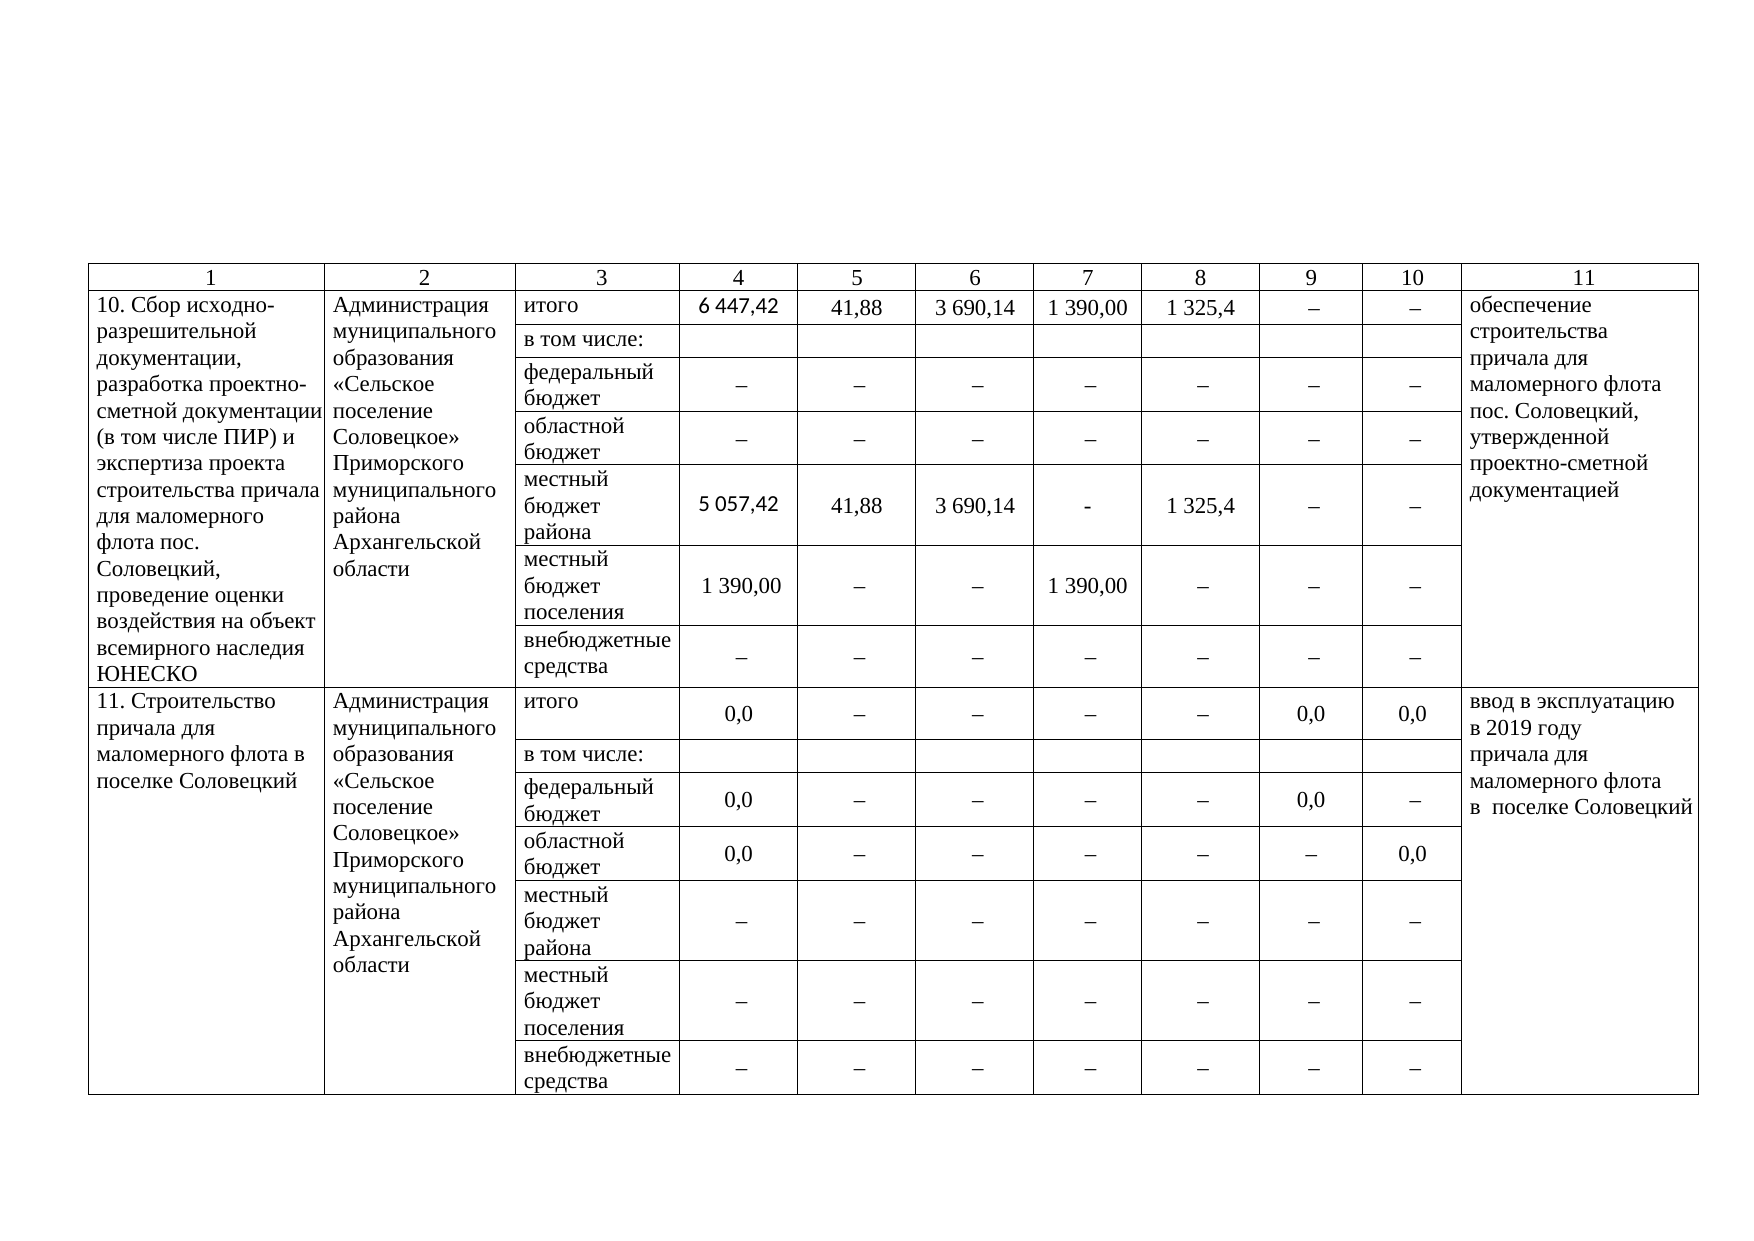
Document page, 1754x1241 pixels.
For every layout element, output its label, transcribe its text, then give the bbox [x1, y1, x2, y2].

table_cell – [1260, 546, 1362, 624]
table_cell внебюджетные средства [516, 1041, 679, 1094]
table_header 10 [1363, 264, 1461, 290]
table_cell [916, 325, 1033, 357]
table_cell [1363, 740, 1461, 772]
table_cell 0,0 [1260, 773, 1362, 826]
table_cell – [1142, 626, 1259, 687]
table_cell в том числе: [516, 740, 679, 772]
table_cell 1 325,4 [1142, 465, 1259, 544]
table_cell – [1260, 881, 1362, 960]
table_cell – [1142, 961, 1259, 1040]
table_cell 3 690,14 [916, 465, 1033, 544]
table_cell – [1034, 961, 1141, 1040]
table_cell – [1363, 773, 1461, 826]
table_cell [325, 291, 515, 687]
table_cell [798, 740, 915, 772]
table_cell – [680, 881, 797, 960]
table_header 9 [1260, 264, 1362, 290]
table_cell – [798, 688, 915, 739]
table_cell 0,0 [1260, 688, 1362, 739]
table_cell – [1142, 688, 1259, 739]
table_cell [1142, 325, 1259, 357]
table_cell [798, 325, 915, 357]
table_cell 11. Строительство причала для маломерного флота в поселке Соловецкий [89, 688, 324, 1094]
table_cell – [916, 827, 1033, 880]
table_cell – [680, 626, 797, 687]
table_cell обеспечение строительства причала для маломерного флота пос. Соловецкий, утвержденной проектно-сметной документацией [1462, 291, 1698, 687]
table_cell [1363, 325, 1461, 357]
table_cell – [798, 881, 915, 960]
table_cell – [1260, 412, 1362, 464]
table_cell – [1260, 827, 1362, 880]
table_cell федеральный бюджет [516, 358, 679, 411]
table_cell 41,88 [798, 465, 915, 544]
table_cell – [798, 827, 915, 880]
table_cell – [798, 358, 915, 411]
table_header 11 [1462, 264, 1698, 290]
table_cell – [680, 961, 797, 1040]
table_cell – [798, 626, 915, 687]
table_cell – [916, 358, 1033, 411]
table_cell – [680, 358, 797, 411]
table_cell – [1363, 291, 1461, 323]
table_cell местный бюджет поселения [516, 546, 679, 624]
table_header 6 [916, 264, 1033, 290]
table_cell областной бюджет [516, 412, 679, 464]
table_cell – [798, 1041, 915, 1094]
table_cell 10. Сбор исходно-разрешительной документации, разработка проектно-сметной документации (в том числе ПИР) и экспертиза проекта строительства причала для маломерного флота пос. Соловецкий, проведение оценки воздействия на объект всемирного наследия ЮНЕСКО [89, 291, 324, 687]
table_cell 0,0 [1363, 827, 1461, 880]
table_cell 0,0 [1363, 688, 1461, 739]
table_cell [1260, 740, 1362, 772]
table_cell 3 690,14 [916, 291, 1033, 323]
table_header 8 [1142, 264, 1259, 290]
table_header 4 [680, 264, 797, 290]
table_cell – [798, 773, 915, 826]
table_cell – [1260, 291, 1362, 323]
table_cell 1 390,00 [1034, 546, 1141, 624]
table_header 2 [325, 264, 515, 290]
table_cell – [916, 626, 1033, 687]
table_cell 1 390,00 [1034, 291, 1141, 323]
table_cell 0,0 [680, 773, 797, 826]
table_header 5 [798, 264, 915, 290]
table_cell – [1260, 1041, 1362, 1094]
table_cell местный бюджет района [516, 465, 679, 544]
table_cell областной бюджет [516, 827, 679, 880]
table_cell [916, 740, 1033, 772]
table_cell – [916, 688, 1033, 739]
table_cell – [1142, 827, 1259, 880]
table_cell 6 447,42 [680, 291, 797, 323]
table_cell – [1260, 961, 1362, 1040]
table_cell – [1363, 546, 1461, 624]
table_header 3 [516, 264, 679, 290]
table_cell [680, 325, 797, 357]
table_header 1 [89, 264, 324, 290]
table_cell 41,88 [798, 291, 915, 323]
table_cell – [1034, 1041, 1141, 1094]
table_cell – [798, 961, 915, 1040]
table_cell – [798, 412, 915, 464]
table_cell – [1142, 773, 1259, 826]
table_cell 5 057,42 [680, 465, 797, 544]
table_cell итого [516, 291, 679, 323]
table_cell – [916, 773, 1033, 826]
table_cell – [916, 961, 1033, 1040]
table_cell ввод в эксплуатацию в 2019 году причала для маломерного флота в поселке Соловецкий [1462, 688, 1698, 1094]
table_cell – [1142, 1041, 1259, 1094]
table_cell – [1034, 688, 1141, 739]
table_cell – [916, 546, 1033, 624]
table_cell – [1363, 881, 1461, 960]
table_cell итого [516, 688, 679, 739]
table_cell – [1142, 546, 1259, 624]
table_cell – [680, 412, 797, 464]
table_cell – [680, 1041, 797, 1094]
table_cell – [916, 1041, 1033, 1094]
table_cell 0,0 [680, 688, 797, 739]
table_cell – [1034, 358, 1141, 411]
table_cell – [1363, 358, 1461, 411]
table_cell – [1142, 881, 1259, 960]
table_cell – [1260, 358, 1362, 411]
table_cell местный бюджет поселения [516, 961, 679, 1040]
table_cell – [1034, 881, 1141, 960]
table_cell – [1034, 626, 1141, 687]
table_cell [1142, 740, 1259, 772]
table_cell 1 390,00 [680, 546, 797, 624]
table_cell – [916, 412, 1033, 464]
table_cell - [1034, 465, 1141, 544]
table_cell – [1363, 412, 1461, 464]
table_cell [325, 688, 515, 1094]
table_cell [1034, 740, 1141, 772]
table_cell – [1363, 1041, 1461, 1094]
table_header 7 [1034, 264, 1141, 290]
table_cell [1260, 325, 1362, 357]
table_cell – [1363, 961, 1461, 1040]
table_cell – [1034, 773, 1141, 826]
table_cell [680, 740, 797, 772]
table_cell [1034, 325, 1141, 357]
table_cell – [798, 546, 915, 624]
table_cell 1 325,4 [1142, 291, 1259, 323]
table_cell – [1363, 626, 1461, 687]
table_cell – [916, 881, 1033, 960]
table_cell – [1142, 412, 1259, 464]
table_cell – [1034, 827, 1141, 880]
table_cell в том числе: [516, 325, 679, 357]
table_cell федеральный бюджет [516, 773, 679, 826]
table_cell – [1260, 626, 1362, 687]
table_cell 0,0 [680, 827, 797, 880]
table_cell внебюджетные средства [516, 626, 679, 687]
table_cell – [1260, 465, 1362, 544]
table_cell – [1034, 412, 1141, 464]
table_cell – [1142, 358, 1259, 411]
table_cell местный бюджет района [516, 881, 679, 960]
table_cell – [1363, 465, 1461, 544]
